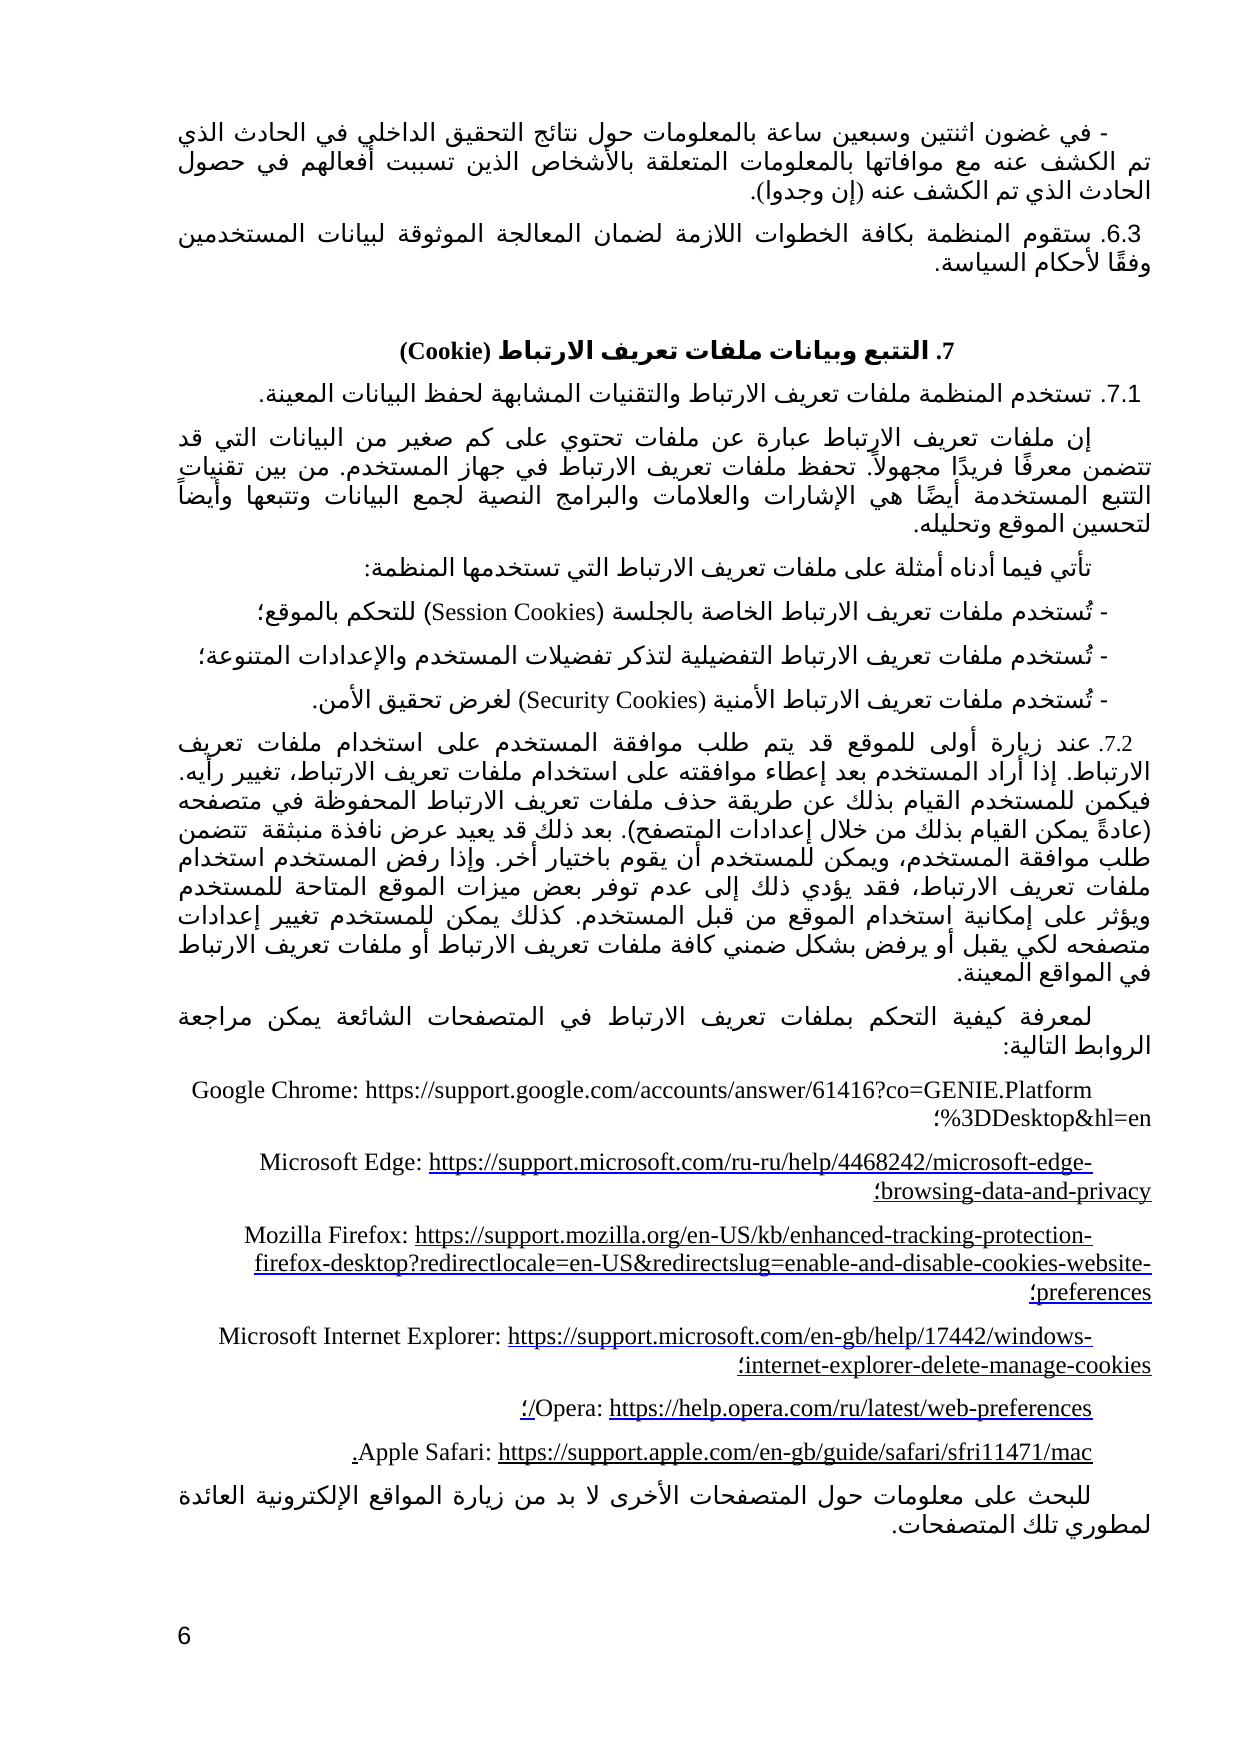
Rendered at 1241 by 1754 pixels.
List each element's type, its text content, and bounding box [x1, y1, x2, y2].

text تُستخدم ملفات تعريف الارتباط التفضيلية لتذكر تفضيلات المستخدم والإعدادات المتنوعة؛ [177, 641, 1152, 669]
text لمعرفة كيفية التحكم بملفات تعريف الارتباط في المتصفحات الشائعة يمكن مراجعة الروابط التالية: [177, 1002, 1152, 1060]
list للبحث على معلومات حول المتصفحات الأخرى لا بد من زيارة المواقع الإلكترونية العائدة لمطوري تلك المتصفحات. [177, 1481, 1152, 1538]
text إن ملفات تعريف الارتباط عبارة عن ملفات تحتوي على كم صغير من البيانات التي قد تتضمن معرفًا فريدًا مجهولاً. تحفظ ملفات تعريف الارتباط في جهاز المستخدم. من بين تقنيات التتبع المستخدمة أيضًا هي الإشارات والعلامات والبرامج النصية لجمع البيانات وتتبعها وأيضاً لتحسين الموقع وتحليله. [177, 423, 1152, 538]
text تُستخدم ملفات تعريف الارتباط الأمنية (Security Cookies) لغرض تحقيق الأمن. [177, 684, 1152, 713]
text تُستخدم ملفات تعريف الارتباط الخاصة بالجلسة (Session Cookies) للتحكم بالموقع؛ [177, 597, 1152, 626]
text Microsoft Edge: https://support.microsoft.com/ru-ru/help/4468242/microsoft-edge-browsing-data-and-privacy؛ [177, 1147, 1152, 1205]
text Apple Safari: https://support.apple.com/en-gb/guide/safari/sfri11471/mac. [177, 1437, 1152, 1466]
text تأتي فيما أدناه أمثلة على ملفات تعريف الارتباط التي تستخدمها المنظمة: [177, 553, 1152, 582]
text Mozilla Firefox: https://support.mozilla.org/en-US/kb/enhanced-tracking-protection-firefox-desktop?redirectlocale=en-US&redirectslug=enable-and-disable-cookies-website-preferences؛ [177, 1220, 1152, 1306]
text في غضون اثنتين وسبعين ساعة بالمعلومات حول نتائج التحقيق الداخلي في الحادث الذي تم الكشف عنه مع موافاتها بالمعلومات المتعلقة بالأشخاص الذين تسببت أفعالهم في حصول الحادث الذي تم الكشف عنه (إن وجدوا). [177, 118, 1152, 204]
text التتبع وبيانات ملفات تعريف الارتباط (Cookie) [177, 336, 1152, 364]
text Opera: https://help.opera.com/ru/latest/web-preferences/؛ [177, 1393, 1152, 1422]
text Google Chrome: https://support.google.com/accounts/answer/61416?co=GENIE.Platform%3DDesktop&hl=en؛ [177, 1075, 1152, 1132]
text Microsoft Internet Explorer: https://support.microsoft.com/en-gb/help/17442/windows-internet-explorer-delete-manage-cookies؛ [177, 1321, 1152, 1378]
text عند زيارة أولى للموقع قد يتم طلب موافقة المستخدم على استخدام ملفات تعريف الارتباط. إذا أراد المستخدم بعد إعطاء موافقته على استخدام ملفات تعريف الارتباط، تغيير رأيه. فيكمن للمستخدم القيام بذلك عن طريقة حذف ملفات تعريف الارتباط المحفوظة في متصفحه (عادةً يمكن القيام بذلك من خلال إعدادات المتصفح). بعد ذلك قد يعيد عرض نافذة منبثقة تتضمن طلب موافقة المستخدم، ويمكن للمستخدم أن يقوم باختيار أخر. وإذا رفض المستخدم استخدام ملفات تعريف الارتباط، فقد يؤدي ذلك إلى عدم توفر بعض ميزات الموقع المتاحة للمستخدم ويؤثر على إمكانية استخدام الموقع من قبل المستخدم. كذلك يمكن للمستخدم تغيير إعدادات متصفحه لكي يقبل أو يرفض بشكل ضمني كافة ملفات تعريف الارتباط أو ملفات تعريف الارتباط في المواقع المعينة. [177, 728, 1152, 987]
text ستقوم المنظمة بكافة الخطوات اللازمة لضمان المعالجة الموثوقة لبيانات المستخدمين وفقًا لأحكام السياسة. [177, 219, 1152, 277]
text تستخدم المنظمة ملفات تعريف الارتباط والتقنيات المشابهة لحفظ البيانات المعينة. [177, 379, 1152, 408]
